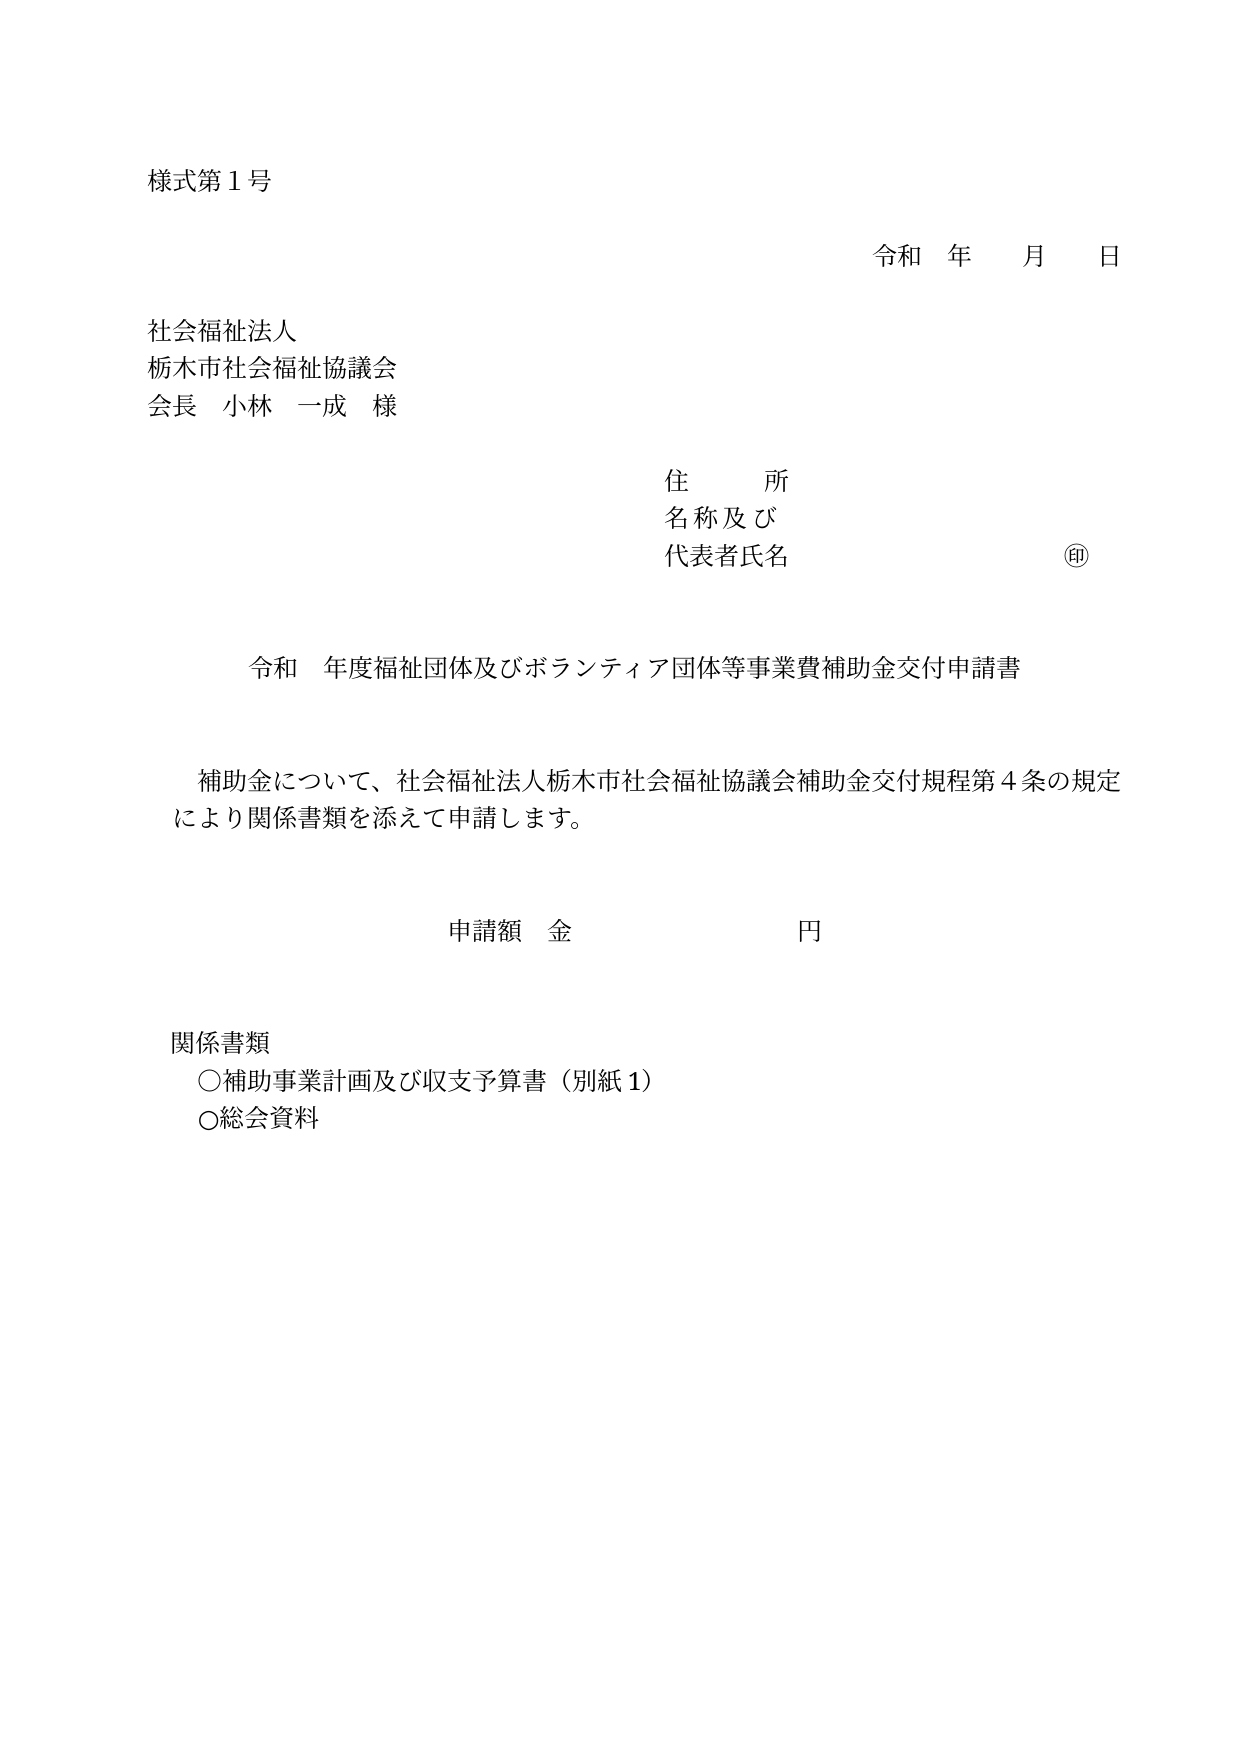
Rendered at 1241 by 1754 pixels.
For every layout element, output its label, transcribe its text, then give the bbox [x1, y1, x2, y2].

text 栃木市社会福祉協議会 [148, 348, 1122, 386]
text 関係書類 [171, 1023, 1122, 1061]
text 申請額 金 円 [148, 911, 1122, 948]
text 会長 小林 一成 様 [148, 386, 1122, 423]
text 名称及び [664, 498, 1122, 536]
text ○補助事業計画及び収支予算書（別紙1） [148, 1061, 1122, 1098]
text 令和 年 月 日 [148, 236, 1122, 273]
text ○総会資料 [148, 1098, 1099, 1136]
text 社会福祉法人 [148, 311, 1122, 348]
text 様式第１号 [148, 161, 1119, 198]
text 令和 年度福祉団体及びボランティア団体等事業費補助金交付申請書 [148, 648, 1122, 686]
text 代表者氏名 ㊞ [664, 536, 1122, 573]
text 住 所 [664, 461, 1122, 498]
text 補助金について、社会福祉法人栃木市社会福祉協議会補助金交付規程第４条の規定により関係書類を添えて申請します。 [148, 761, 1122, 836]
